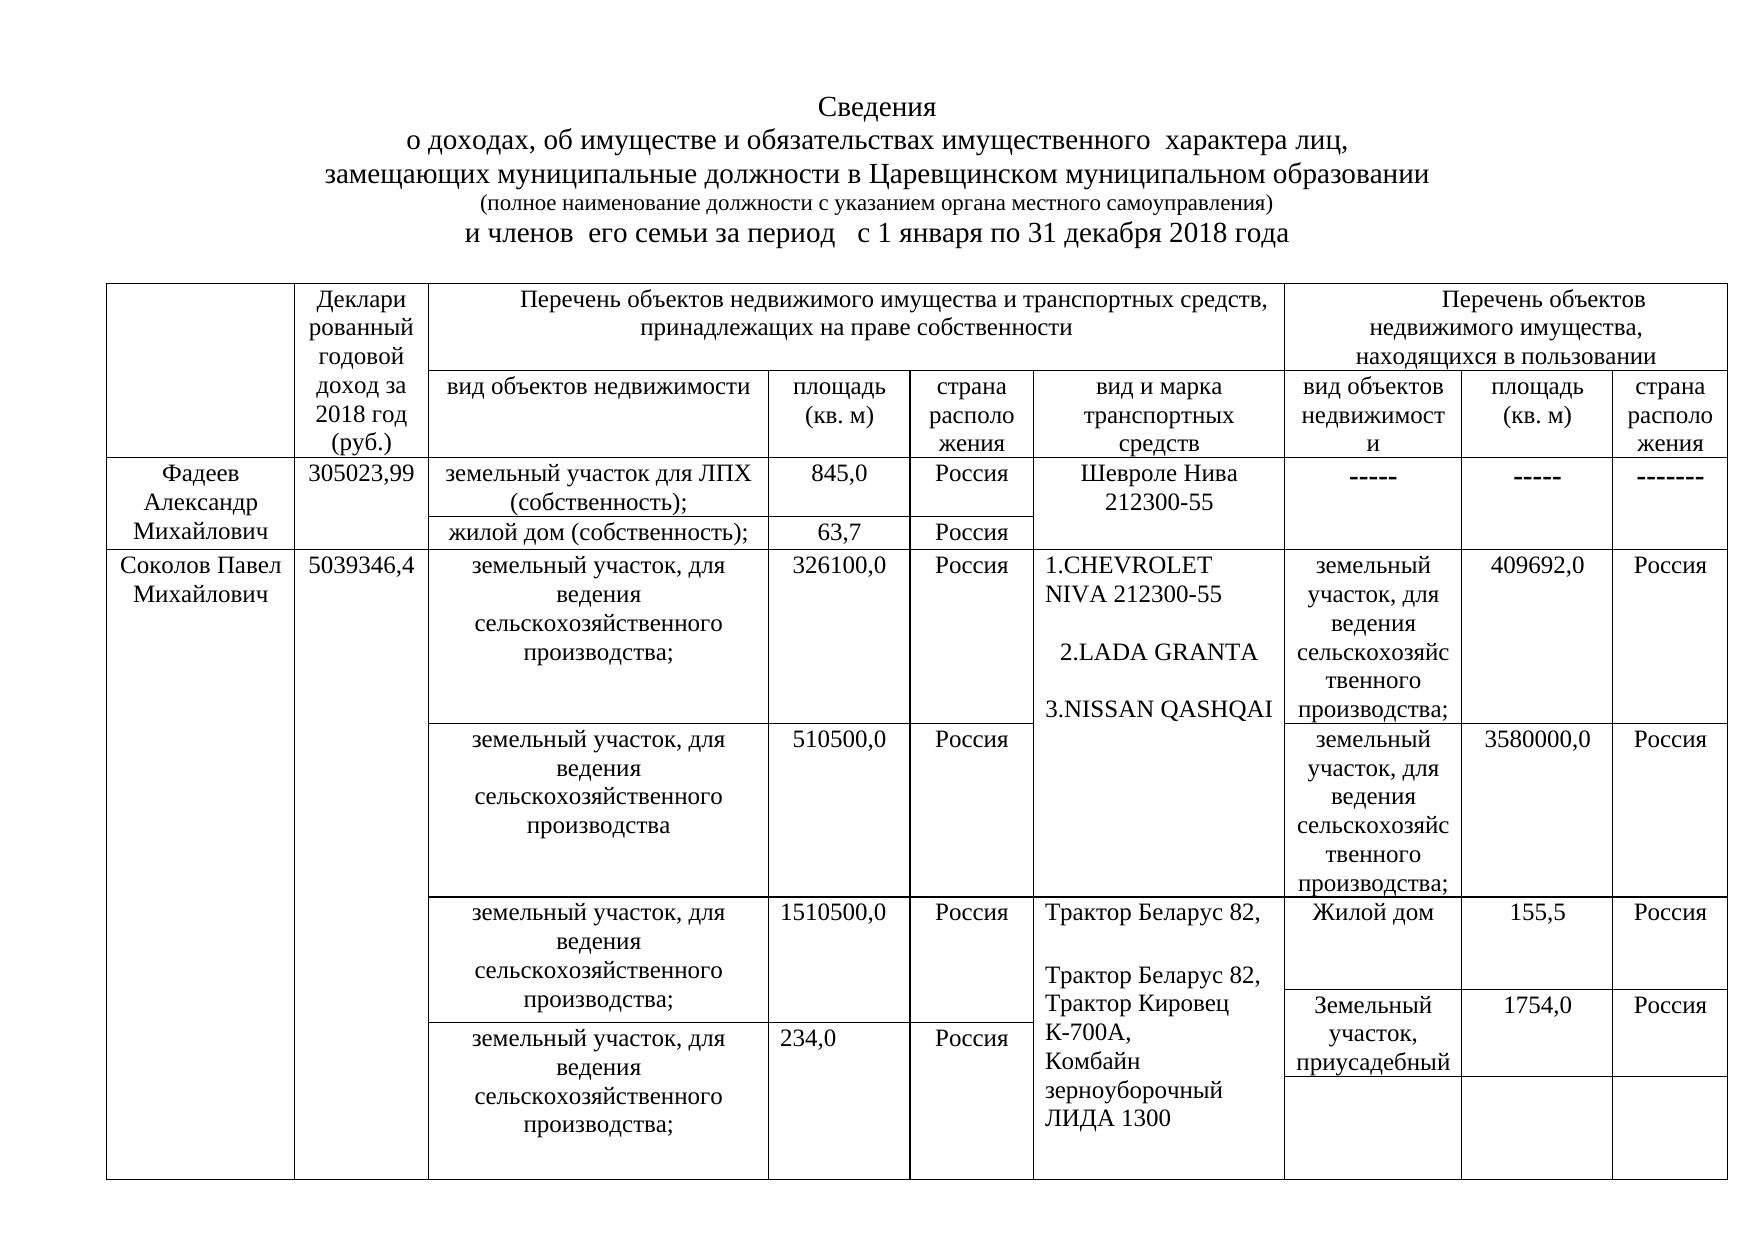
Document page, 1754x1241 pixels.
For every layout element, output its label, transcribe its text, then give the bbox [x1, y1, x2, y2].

table_cell площадь (кв. м) [1462, 371, 1612, 457]
text о доходах, об имуществе и обязательствах имущественного характера лиц, замещающих муниципальные должности в Царевщинском муниципальном образовании [118, 122, 1636, 189]
text (полное наименование должности с указанием органа местного самоуправления) [118, 189, 1636, 216]
table_cell вид объектов недвижимости [1285, 371, 1461, 457]
table_cell [1462, 1077, 1612, 1179]
table_cell вид объектов недвижимости [429, 371, 768, 457]
table_cell Россия [1613, 724, 1727, 896]
table_cell 3580000,0 [1462, 724, 1612, 896]
table_cell 5039346,4 [295, 550, 428, 1179]
table_cell Россия [1613, 990, 1727, 1076]
table_cell площадь (кв. м) [769, 371, 909, 457]
table_cell ----- [1462, 458, 1612, 549]
table_cell Россия [911, 517, 1033, 549]
table_cell Россия [911, 724, 1033, 896]
table_cell 1.CHEVROLET NIVA 212300-55 2.LADA GRANTA 3.NISSAN QASHQAI [1034, 550, 1284, 896]
table_cell земельный участок, для ведения сельскохозяйственного производства; [1285, 724, 1461, 896]
table_cell 155,5 [1462, 898, 1612, 989]
table_cell Жилой дом [1285, 898, 1461, 989]
table_cell [1285, 1077, 1461, 1179]
table_cell 305023,99 [295, 458, 428, 549]
table_cell Шевроле Нива 212300-55 [1034, 458, 1284, 549]
table_cell 1754,0 [1462, 990, 1612, 1076]
table_cell вид и марка транспортных средств [1034, 371, 1284, 457]
table_cell земельный участок, для ведения сельскохозяйственного производства; [1285, 550, 1461, 723]
table_cell земельный участок, для ведения сельскохозяйственного производства [429, 724, 768, 896]
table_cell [429, 898, 768, 1022]
table_cell ----- [1285, 458, 1461, 549]
table_cell страна расположения [1613, 371, 1727, 457]
table_cell 409692,0 [1462, 550, 1612, 723]
table_cell страна расположения [911, 371, 1033, 457]
text и членов его семьи за период с 1 января по 31 декабря 2018 года [118, 216, 1636, 249]
table_cell 1510500,0 [769, 898, 909, 1022]
table_cell 63,7 [769, 517, 909, 549]
text Сведения [118, 89, 1636, 122]
table_cell ------- [1613, 458, 1727, 549]
table_header Перечень объектов недвижимого имущества, находящихся в пользовании [1285, 284, 1727, 370]
table_cell Соколов Павел Михайлович [107, 550, 294, 1179]
table_cell Земельный участок, приусадебный [1285, 990, 1461, 1076]
table_cell 326100,0 [769, 550, 909, 723]
table_cell [1613, 1077, 1727, 1179]
table_header Перечень объектов недвижимого имущества и транспортных средств, принадлежащих на праве собственности [429, 284, 1284, 370]
table_cell земельный участок, для ведения сельскохозяйственного производства; [429, 550, 768, 723]
table_cell Россия [911, 458, 1033, 516]
table_cell Россия [1613, 898, 1727, 989]
table_cell Россия [911, 550, 1033, 723]
table_cell Трактор Беларус 82, Трактор Беларус 82, Трактор Кировец К-700А, Комбайн зерноуборочный ЛИДА 1300 [1034, 898, 1284, 1179]
table_cell Россия [1613, 550, 1727, 723]
table_header Деклари рованный годовой доход за 2018 год (руб.) [295, 284, 428, 457]
table_cell земельный участок для ЛПХ (собственность); [429, 458, 768, 516]
table_cell 510500,0 [769, 724, 909, 896]
table_header [107, 284, 294, 457]
table_cell жилой дом (собственность); [429, 517, 768, 549]
table_cell 234,0 [769, 1023, 909, 1179]
table_cell Россия [911, 1023, 1033, 1179]
table_cell Фадеев Александр Михайлович [107, 458, 294, 549]
table_cell Россия [911, 898, 1033, 1022]
table_cell 845,0 [769, 458, 909, 516]
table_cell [429, 1023, 768, 1179]
